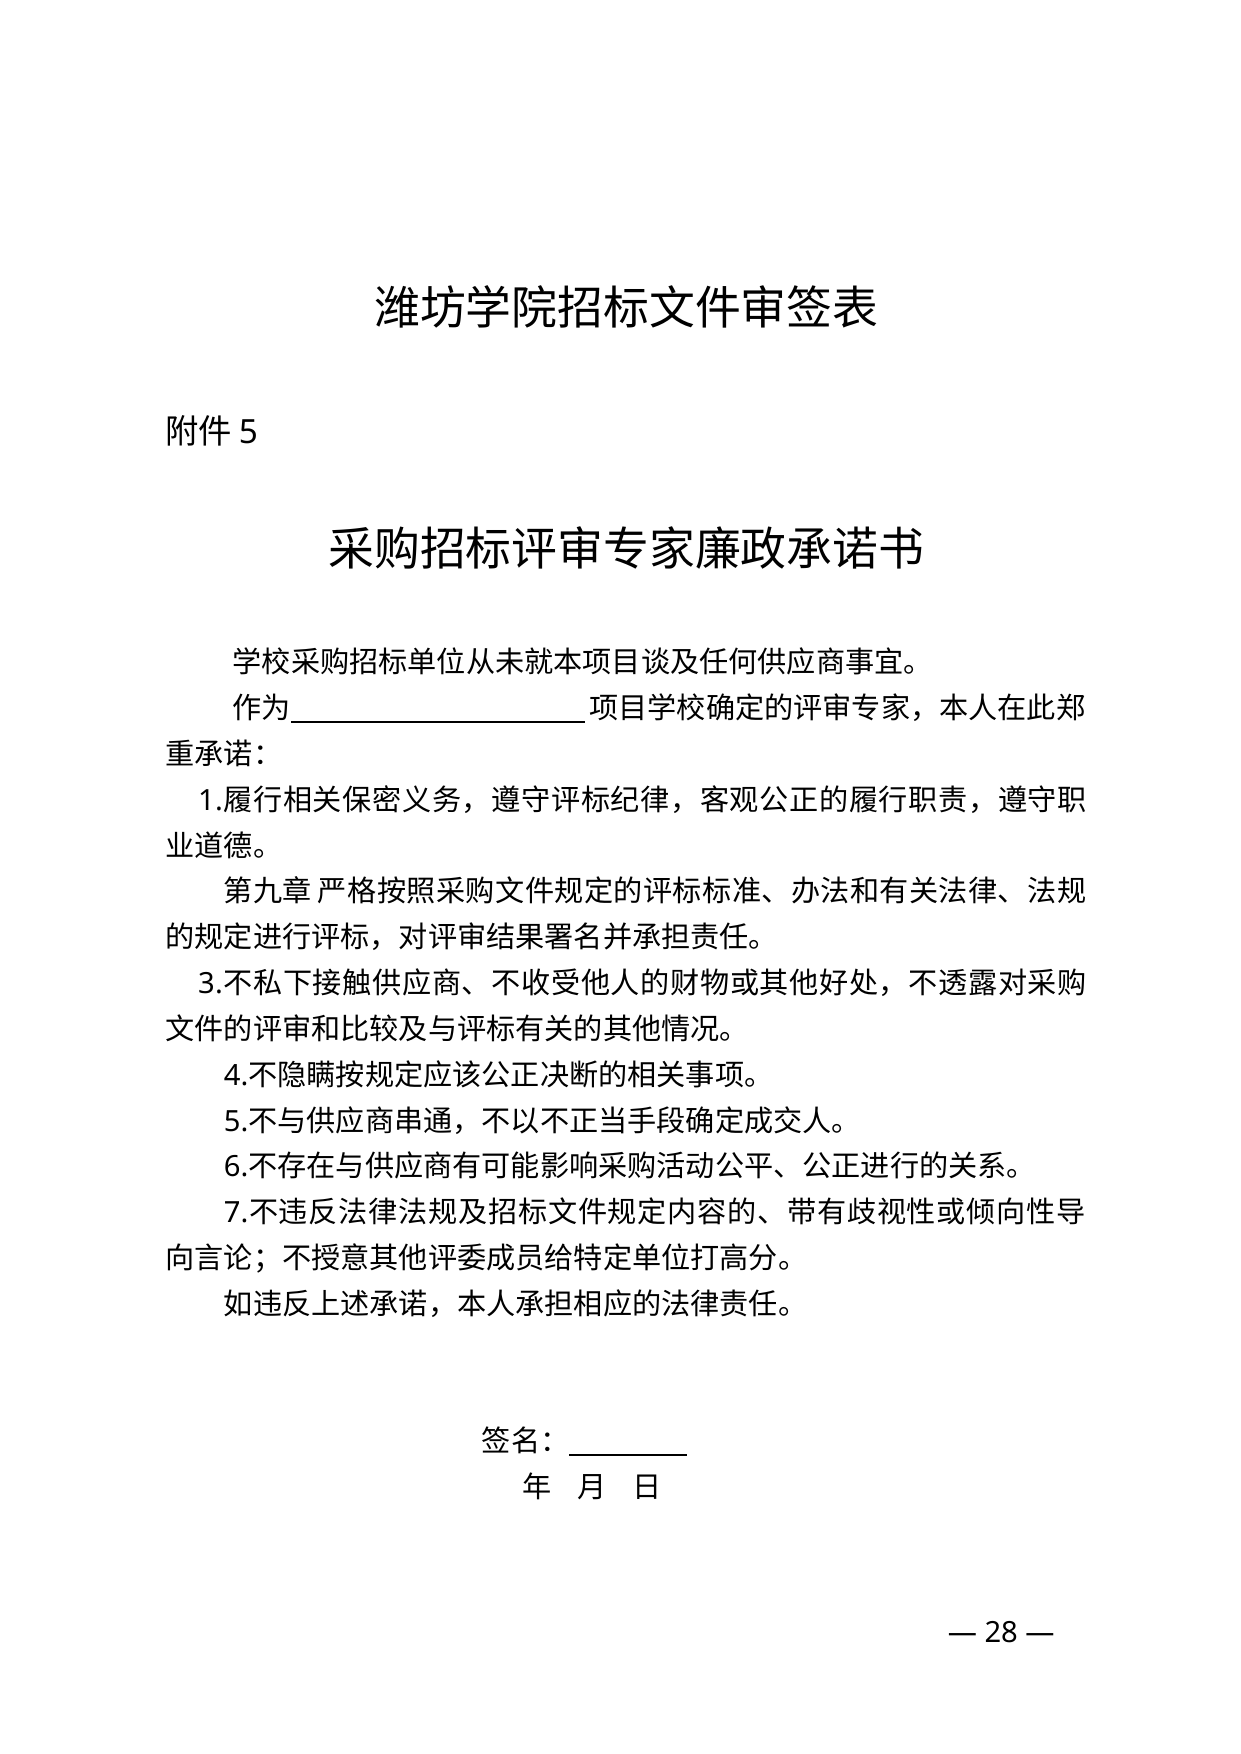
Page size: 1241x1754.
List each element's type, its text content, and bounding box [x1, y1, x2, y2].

text 如违反上述承诺，本人承担相应的法律责任。 [165, 1279, 1087, 1324]
text 5.不与供应商串通，不以不正当手段确定成交人。 [165, 1095, 1087, 1141]
text 3.不私下接触供应商、不收受他人的财物或其他好处，不透露对采购文件的评审和比较及与评标有关的其他情况。 [165, 958, 1087, 1049]
text 签名： [165, 1416, 1087, 1462]
text 学校采购招标单位从未就本项目谈及任何供应商事宜。 [165, 637, 1087, 683]
text 1.履行相关保密义务，遵守评标纪律，客观公正的履行职责，遵守职业道德。 [165, 774, 1087, 866]
text 采购招标评审专家廉政承诺书 [165, 499, 1087, 591]
text 潍坊学院招标文件审签表 [165, 259, 1087, 351]
list 严格按照采购文件规定的评标标准、办法和有关法律、法规的规定进行评标，对评审结果署名并承担责任。 [165, 866, 1087, 958]
text 作为 项目学校确定的评审专家，本人在此郑重承诺： [165, 683, 1087, 774]
text 年 月 日 [165, 1462, 1087, 1508]
text 4.不隐瞒按规定应该公正决断的相关事项。 [165, 1049, 1087, 1095]
text 7.不违反法律法规及招标文件规定内容的、带有歧视性或倾向性导向言论；不授意其他评委成员给特定单位打高分。 [165, 1187, 1087, 1279]
text 附件5 [165, 384, 1087, 475]
text 6.不存在与供应商有可能影响采购活动公平、公正进行的关系。 [165, 1141, 1087, 1187]
